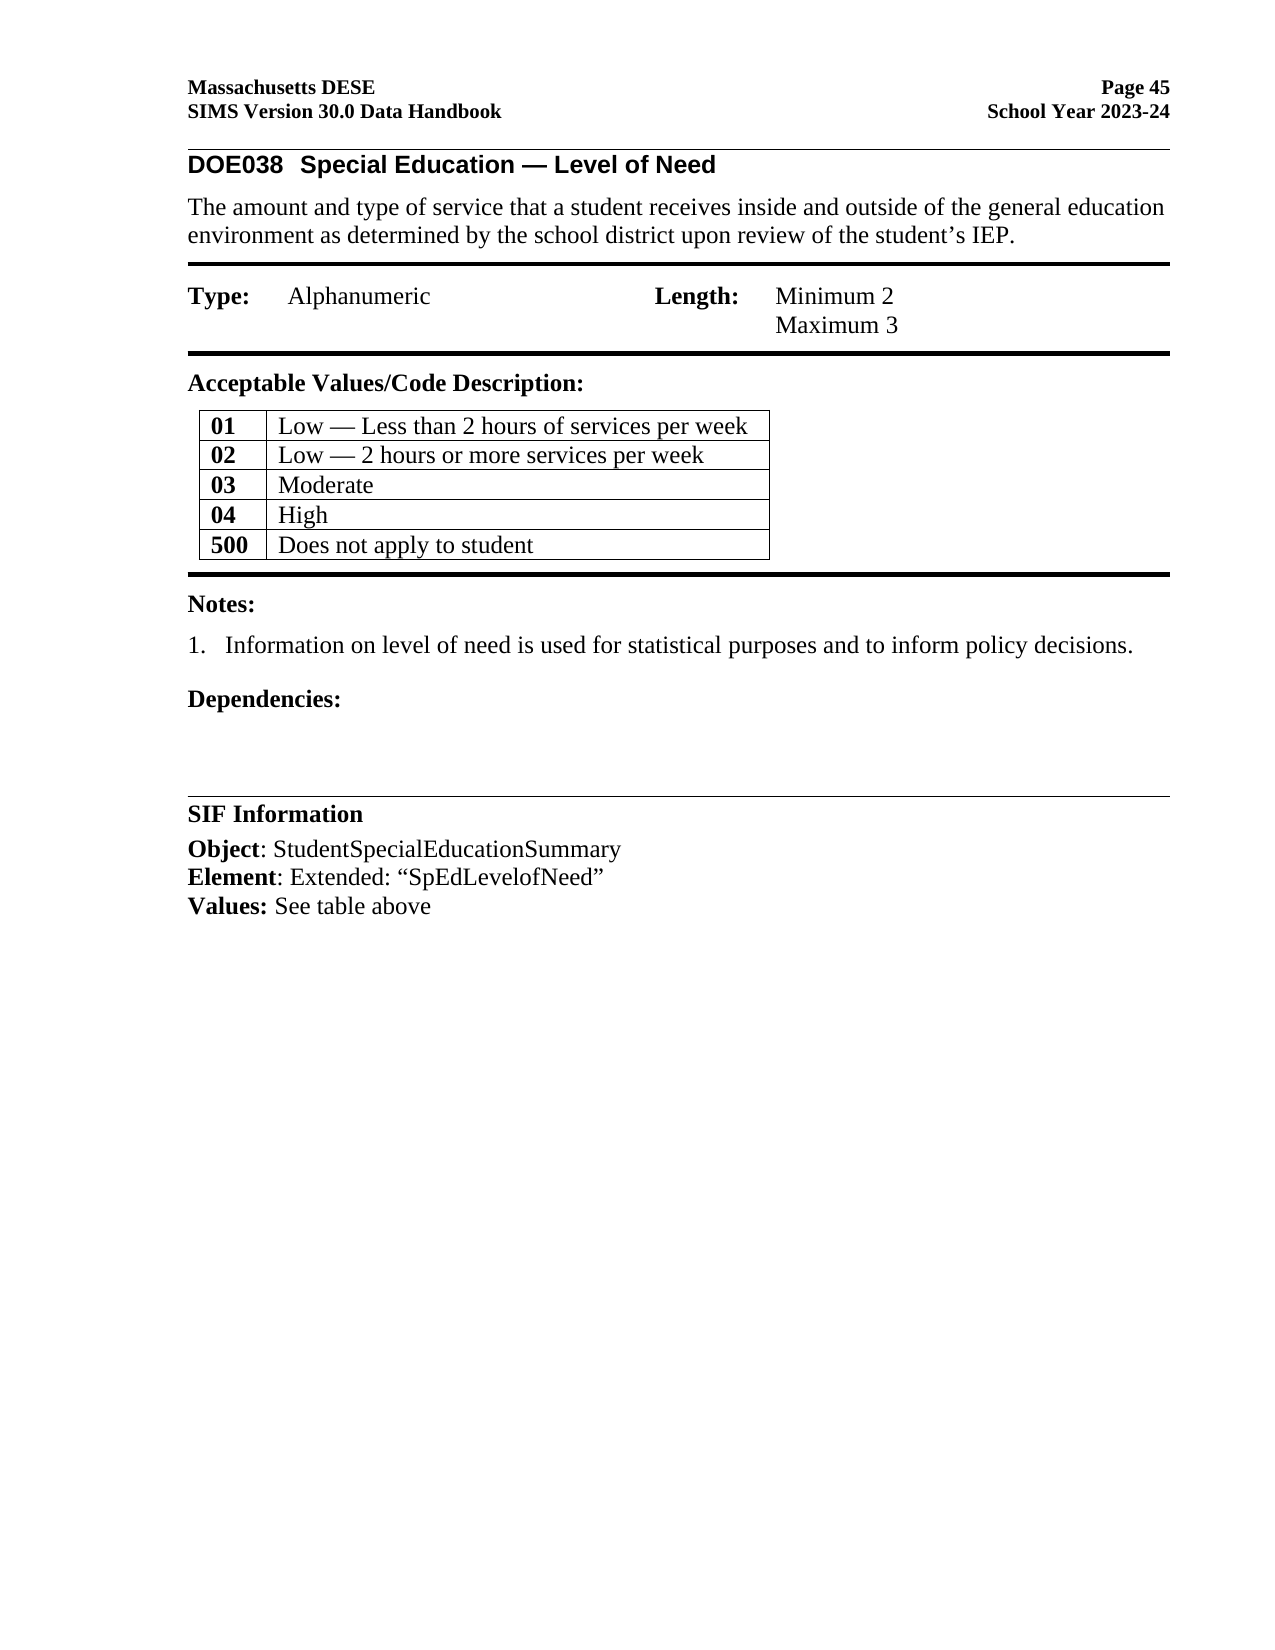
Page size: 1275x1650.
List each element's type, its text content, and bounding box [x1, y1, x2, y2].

table_cell 02 [200, 441, 266, 469]
table_cell Moderate [267, 470, 769, 499]
text Values: See table above [187, 891, 1170, 920]
table_header Length: [655, 266, 775, 339]
text The amount and type of service that a student receives inside and outside of the general education environment as determined by the school district upon review of the student’s IEP. [187, 192, 1170, 249]
table_cell 500 [200, 530, 266, 559]
table_header 01 [200, 411, 266, 439]
table_header Low — Less than 2 hours of services per week [267, 411, 769, 439]
subtitle Special Education — Level of Need [187, 150, 1170, 179]
table_cell 03 [200, 470, 266, 499]
table_header Minimum 2 Maximum 3 [775, 266, 1170, 339]
list Information on level of need is used for statistical purposes and to inform policy decisions. [187, 631, 1170, 659]
table_cell High [267, 500, 769, 529]
table_cell Does not apply to student [267, 530, 769, 559]
text Dependencies: [187, 684, 1170, 713]
table_header Type: [188, 266, 287, 339]
text Element: Extended: “SpEdLevelofNeed” [187, 862, 1170, 891]
table_header Alphanumeric [288, 266, 654, 339]
subtitle SIF Information [187, 797, 1170, 827]
table_cell Low — 2 hours or more services per week [267, 441, 769, 469]
text Acceptable Values/Code Description: [187, 352, 1170, 397]
text Object: StudentSpecialEducationSummary [187, 834, 1170, 862]
text Notes: [187, 573, 1170, 618]
table_cell 04 [200, 500, 266, 529]
